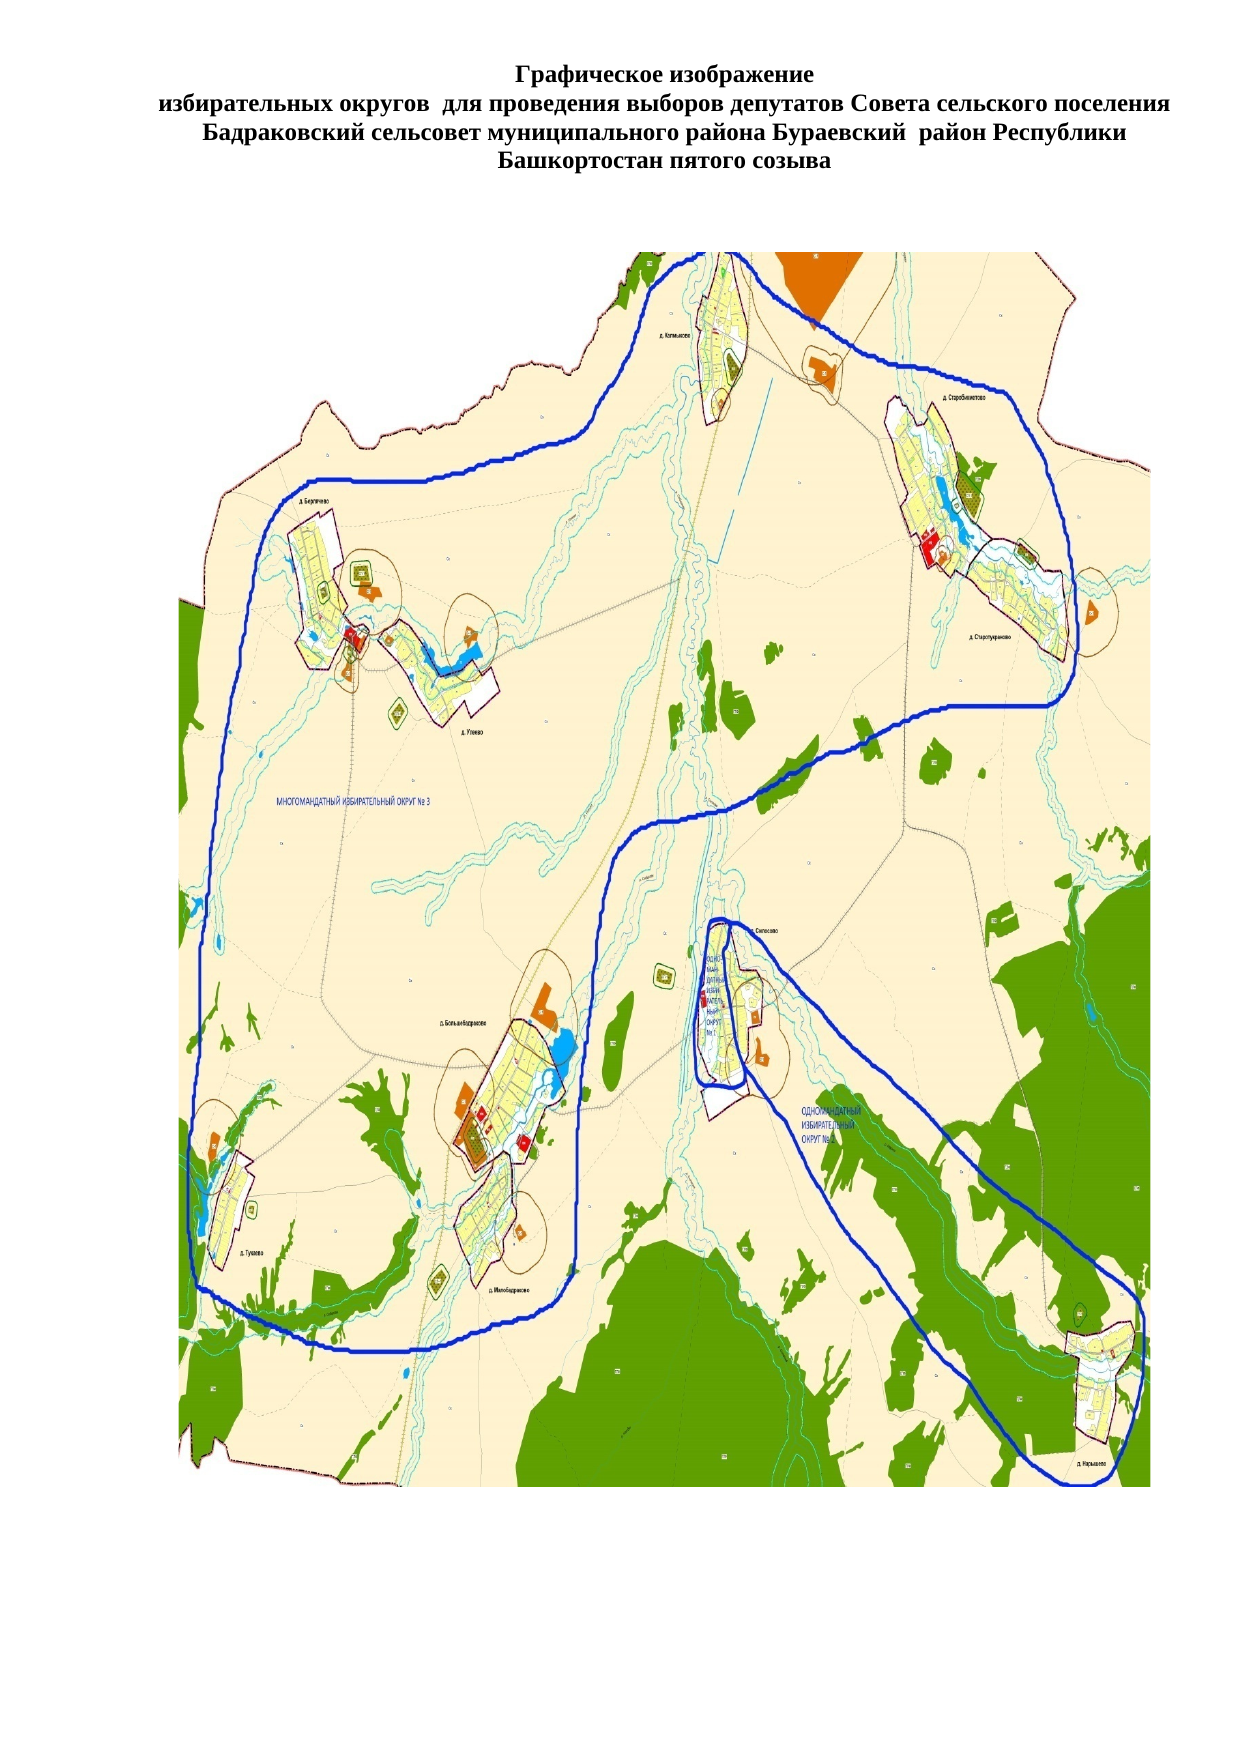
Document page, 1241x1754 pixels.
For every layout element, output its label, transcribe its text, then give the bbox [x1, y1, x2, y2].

text Графическое изображение [148, 59, 1181, 88]
text избирательных округов для проведения выборов депутатов Совета сельского поселения Бадраковский сельсовет муниципального района Бураевский район Республики Башкортостан пятого созыва [148, 88, 1181, 174]
picture [178, 252, 1151, 1487]
